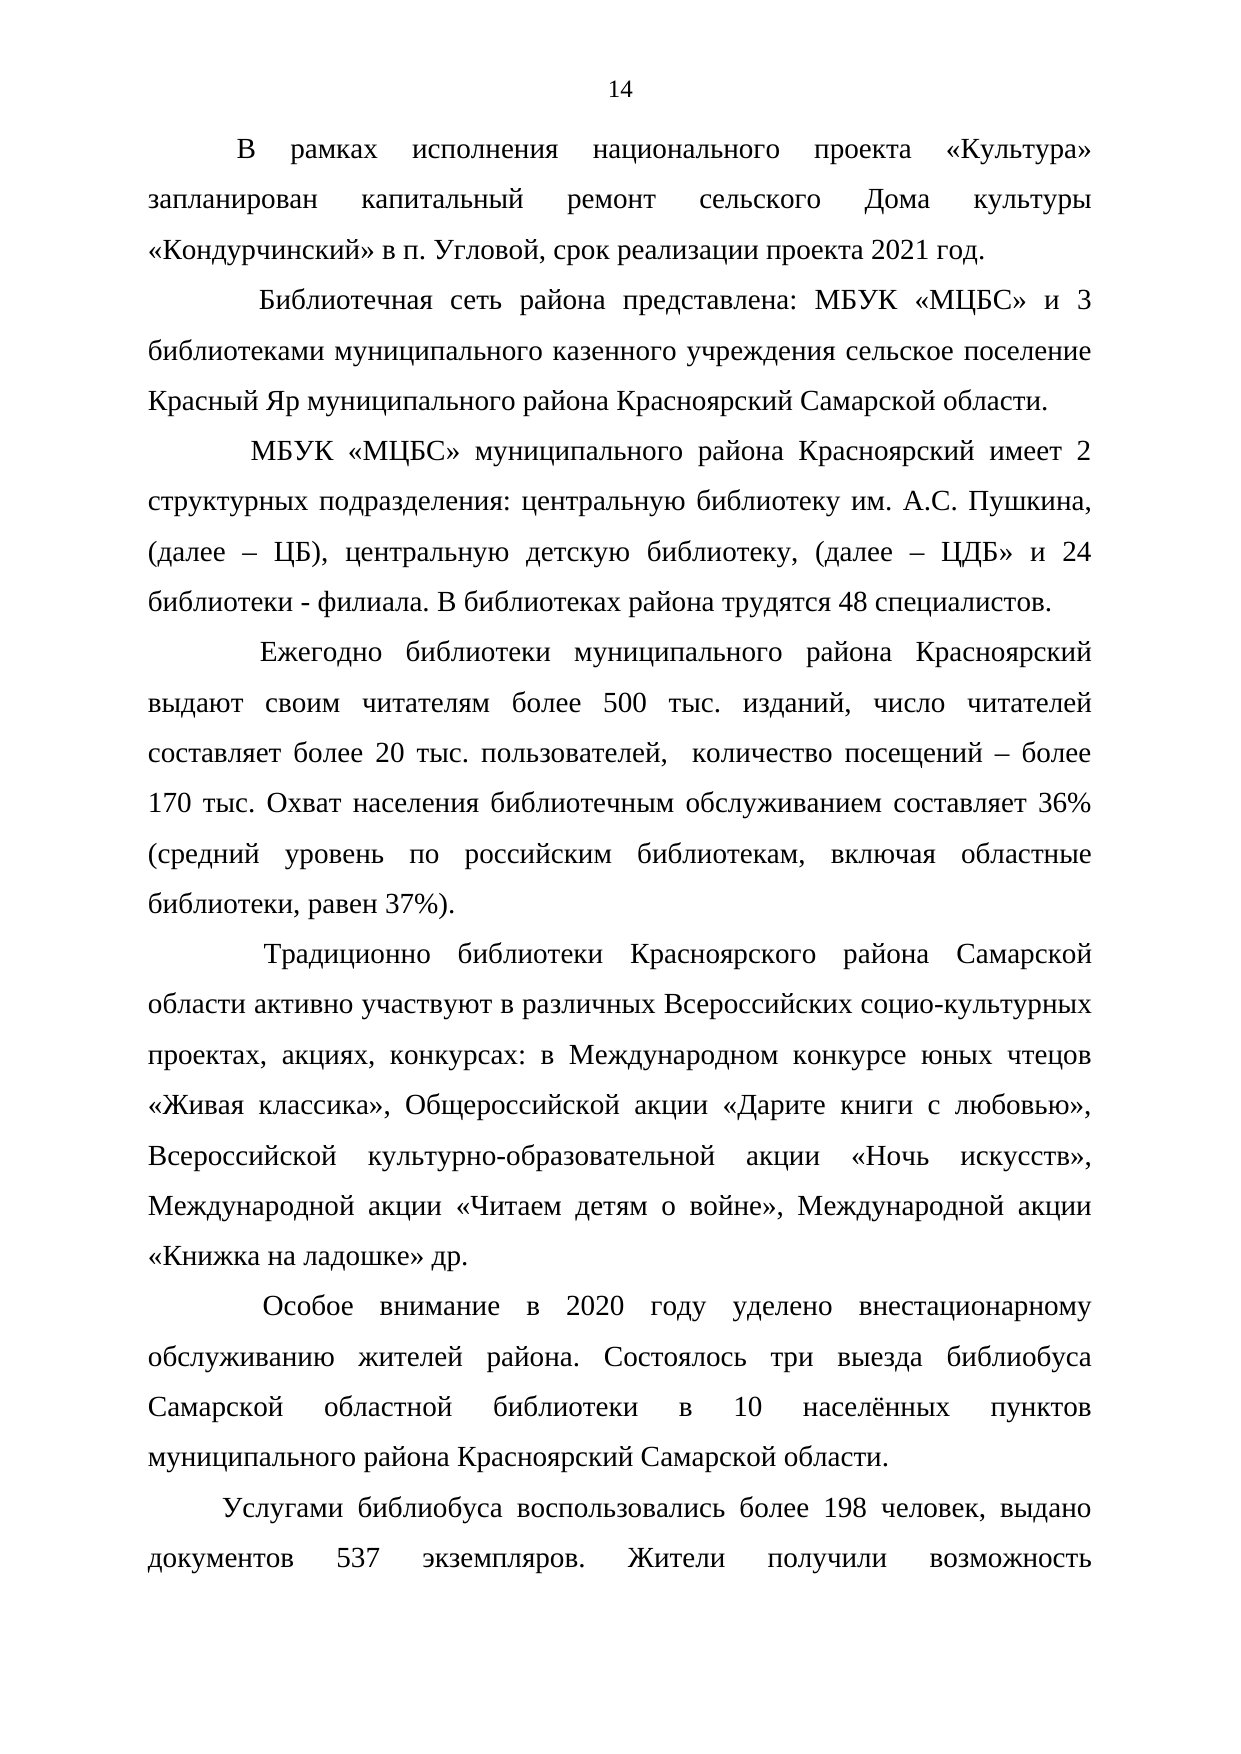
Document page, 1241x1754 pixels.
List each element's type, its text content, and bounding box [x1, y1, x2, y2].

list МБУК «МЦБС» муниципального района Красноярский имеет 2 структурных подразделения: центральную библиотеку им. А.С. Пушкина, (далее – ЦБ), центральную детскую библиотеку, (далее – ЦДБ» и 24 библиотеки - филиала. В библиотеках района трудятся 48 специалистов. [148, 433, 1092, 618]
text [148, 1490, 1092, 1574]
text Традиционно библиотеки Красноярского района Самарской области активно участвуют в различных Всероссийских социо-культурных проектах, акциях, конкурсах: в Международном конкурсе юных чтецов «Живая классика», Общероссийской акции «Дарите книги с любовью», Всероссийской культурно-образовательной акции «Ночь искусств», Международной акции «Читаем детям о войне», Международной акции «Книжка на ладошке» др. [148, 936, 1092, 1272]
text Ежегодно библиотеки муниципального района Красноярский выдают своим читателям более 500 тыс. изданий, число читателей составляет более 20 тыс. пользователей, количество посещений – более 170 тыс. Охват населения библиотечным обслуживанием составляет 36% (средний уровень по российским библиотекам, включая областные библиотеки, равен 37%). [148, 634, 1092, 919]
list Библиотечная сеть района представлена: МБУК «МЦБС» и 3 библиотеками муниципального казенного учреждения сельское поселение Красный Яр муниципального района Красноярский Самарской области. [148, 282, 1092, 416]
text В рамках исполнения национального проекта «Культура» запланирован капитальный ремонт сельского Дома культуры «Кондурчинский» в п. Угловой, срок реализации проекта 2021 год. [148, 131, 1092, 266]
text Особое внимание в 2020 году уделено внестационарному обслуживанию жителей района. Состоялось три выезда библиобуса Самарской областной библиотеки в 10 населённых пунктов муниципального района Красноярский Самарской области. [148, 1288, 1092, 1473]
